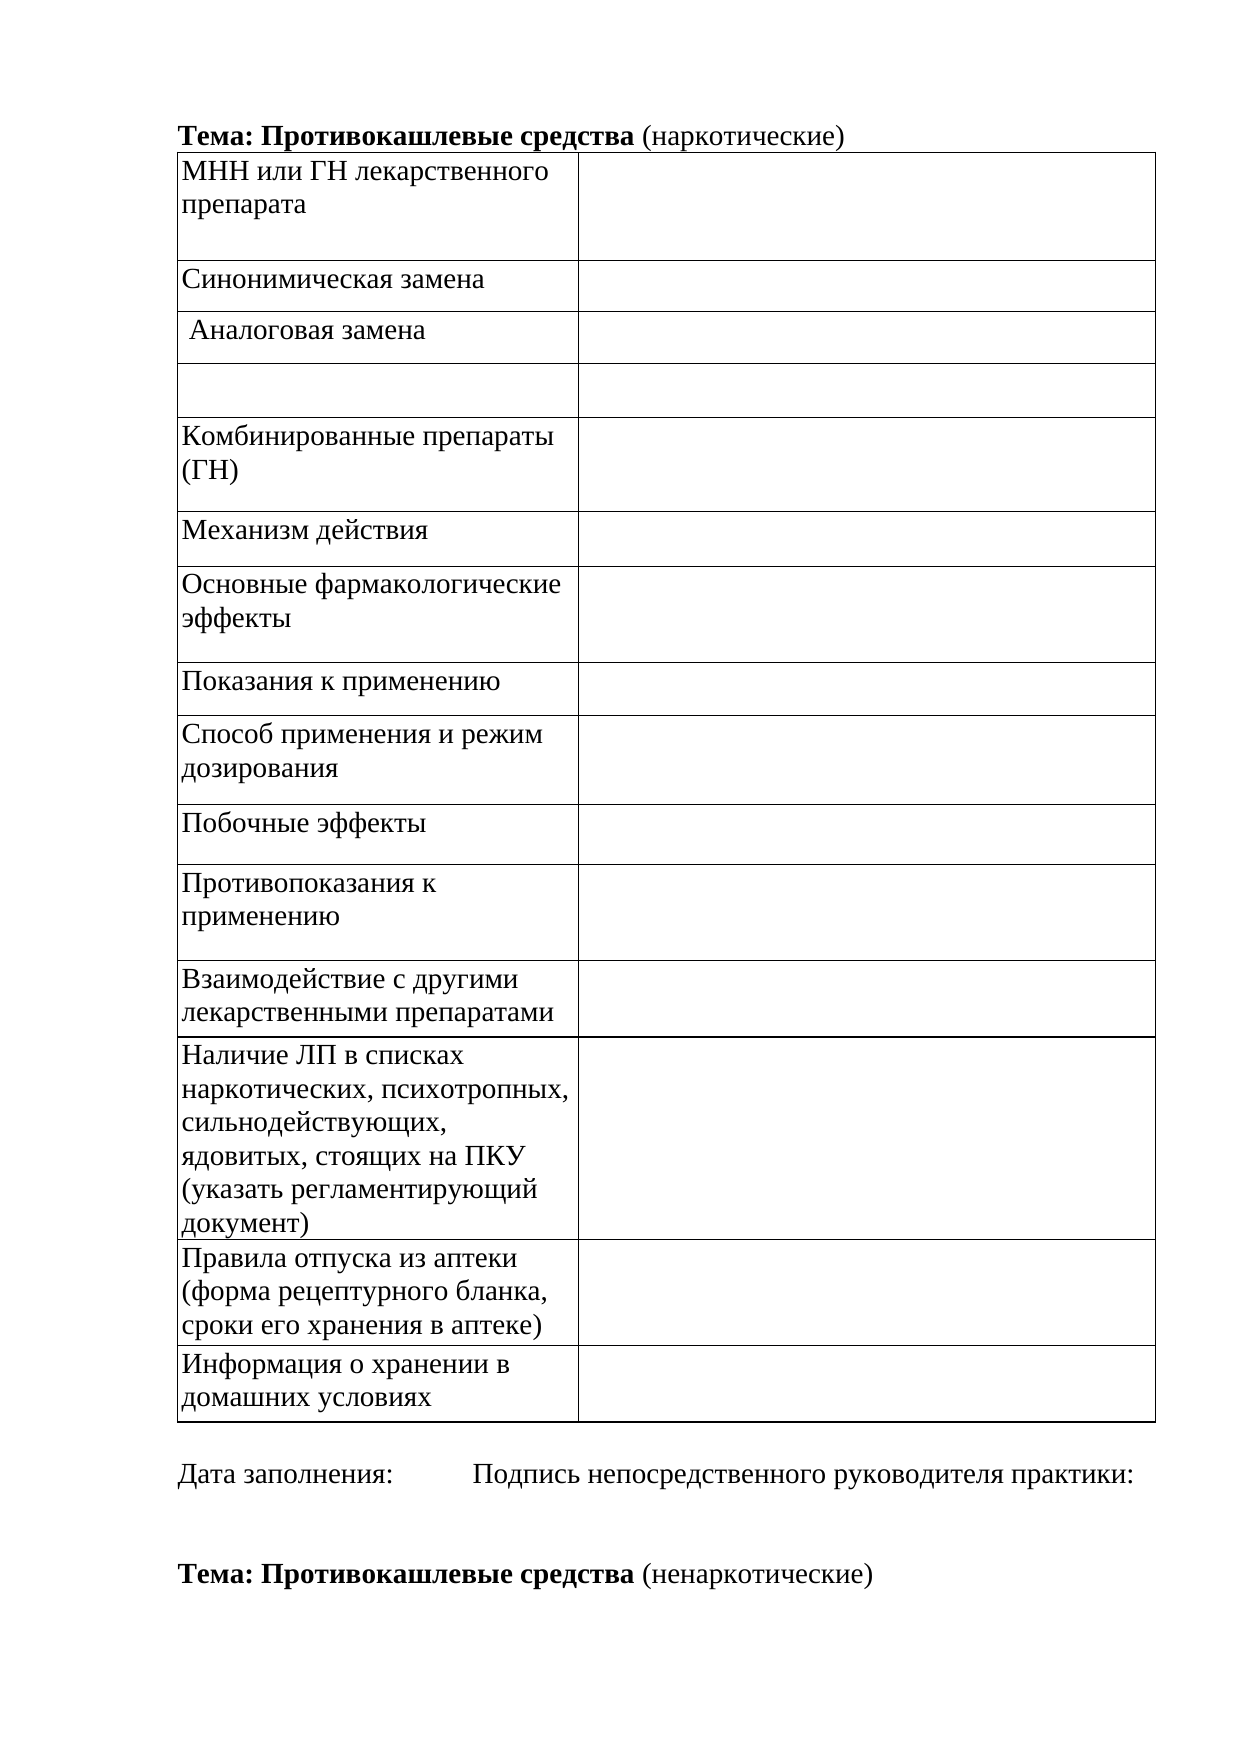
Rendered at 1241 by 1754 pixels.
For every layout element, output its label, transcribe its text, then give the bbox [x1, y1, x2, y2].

table_cell [579, 567, 1155, 662]
text Тема: Противокашлевые средства (наркотические) [177, 118, 1152, 152]
table_cell [579, 1240, 1155, 1345]
table_cell Основные фармакологические эффекты [178, 567, 578, 662]
table_header [579, 153, 1155, 260]
table_cell [579, 418, 1155, 511]
table_cell Взаимодействие с другими лекарственными препаратами [178, 961, 578, 1036]
table_cell [579, 716, 1155, 804]
table_cell [579, 261, 1155, 311]
table_cell [579, 663, 1155, 715]
table_cell [579, 865, 1155, 960]
table_cell Противопоказания к применению [178, 865, 578, 960]
table_cell Показания к применению [178, 663, 578, 715]
table_cell [579, 805, 1155, 864]
table_cell Правила отпуска из аптеки (форма рецептурного бланка, сроки его хранения в аптеке) [178, 1240, 578, 1345]
table_cell [579, 961, 1155, 1036]
table_cell [579, 1038, 1155, 1239]
table_cell [579, 1346, 1155, 1421]
table_cell Наличие ЛП в списках наркотических, психотропных, сильнодействующих, ядовитых, стоящих на ПКУ (указать регламентирующий документ) [178, 1038, 578, 1239]
table_cell Механизм действия [178, 512, 578, 566]
table_cell [178, 364, 578, 417]
table_cell Синонимическая замена [178, 261, 578, 311]
table_cell [579, 312, 1155, 362]
table_cell [579, 512, 1155, 566]
text Дата заполнения: Подпись непосредственного руководителя практики: [177, 1456, 1152, 1489]
table_cell Комбинированные препараты (ГН) [178, 418, 578, 511]
table_cell Способ применения и режим дозирования [178, 716, 578, 804]
table_header МНН или ГН лекарственного препарата [178, 153, 578, 260]
text Тема: Противокашлевые средства (ненаркотические) [177, 1557, 1152, 1590]
table_cell [579, 364, 1155, 417]
table_cell Аналоговая замена [178, 312, 578, 362]
table_cell Побочные эффекты [178, 805, 578, 864]
table_cell Информация о хранении в домашних условиях [178, 1346, 578, 1421]
